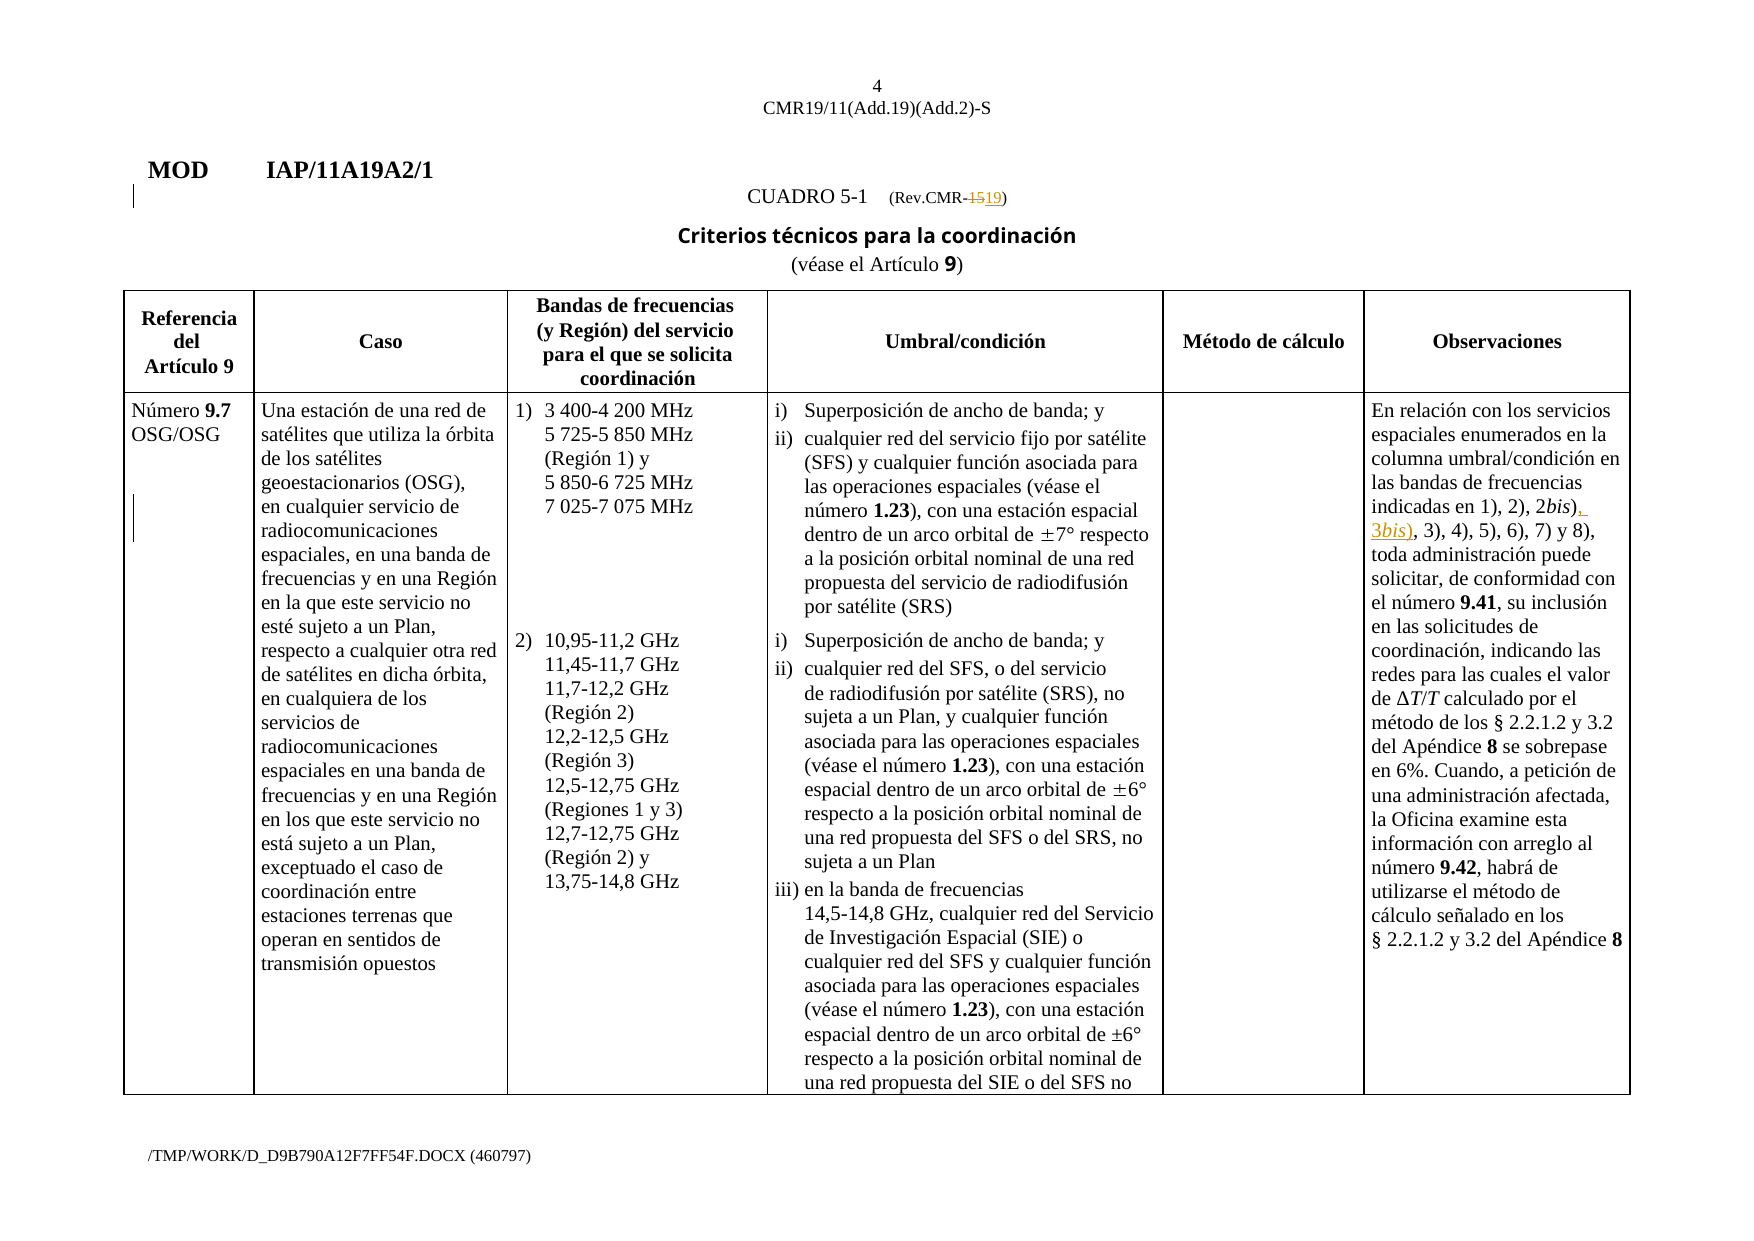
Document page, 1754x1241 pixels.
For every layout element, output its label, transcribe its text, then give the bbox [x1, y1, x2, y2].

table_cell Una estación de una red de satélites que utiliza la órbita de los satélites geoestacionarios (OSG), en cualquier servicio de radiocomunicaciones espaciales, en una banda de frecuencias y en una Región en la que este servicio no esté sujeto a un Plan, respecto a cualquier otra red de satélites en dicha órbita, en cualquiera de los servicios de radiocomunicaciones espaciales en una banda de frecuencias y en una Región en los que este servicio no está sujeto a un Plan, exceptuado el caso de coordinación entre estaciones terrenas que operan en sentidos de transmisión opuestos [255, 393, 507, 1094]
table_header Caso [255, 291, 507, 392]
table_cell i) Superposición de ancho de banda; y ii) cualquier red del servicio fijo por satélite (SFS) y cualquier función asociada para las operaciones espaciales (véase el número 1.23), con una estación espacial dentro de un arco orbital de 7° respecto a la posición orbital nominal de una red propuesta del servicio de radiodifusión por satélite (SRS) [768, 393, 1162, 622]
table_header Método de cálculo [1164, 291, 1363, 392]
table_cell 1) 3 400-4 200 MHz 5 725-5 850 MHz (Región 1) y 5 850-6 725 MHz 7 025-7 075 MHz [508, 393, 767, 622]
title Criterios técnicos para la coordinación (véase el Artículo 9) [148, 221, 1606, 278]
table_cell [508, 623, 767, 1094]
text MOD IAP/11A19A2/1#50065 [148, 156, 1606, 184]
table_header Observaciones [1365, 291, 1629, 392]
table_header Bandas de frecuencias (y Región) del servicio para el que se solicita coordinación [508, 291, 767, 392]
table_header Umbral/condición [768, 291, 1162, 392]
text CUADRO 5-1 (Rev.CMR-) [148, 184, 1606, 208]
table_cell [1164, 393, 1363, 1094]
table_header Referencia del Artículo 9 [125, 291, 253, 392]
table_cell En relación con los servicios espaciales enumerados en la columna umbral/condición en las bandas de frecuencias indicadas en 1), 2), 2bis), 3), 4), 5), 6), 7) y 8), toda administración puede solicitar, de conformidad con el número 9.41, su inclusión en las solicitudes de coordinación, indicando las redes para las cuales el valor de ΔT/T calculado por el método de los § 2.2.1.2 y 3.2 del Apéndice 8 se sobrepase en 6%. Cuando, a petición de una administración afectada, la Oficina examine esta información con arreglo al número 9.42, habrá de utilizarse el método de cálculo señalado en los § 2.2.1.2 y 3.2 del Apéndice 8 [1365, 393, 1629, 1094]
table_cell Número 9.7 OSG/OSG [125, 393, 253, 1094]
